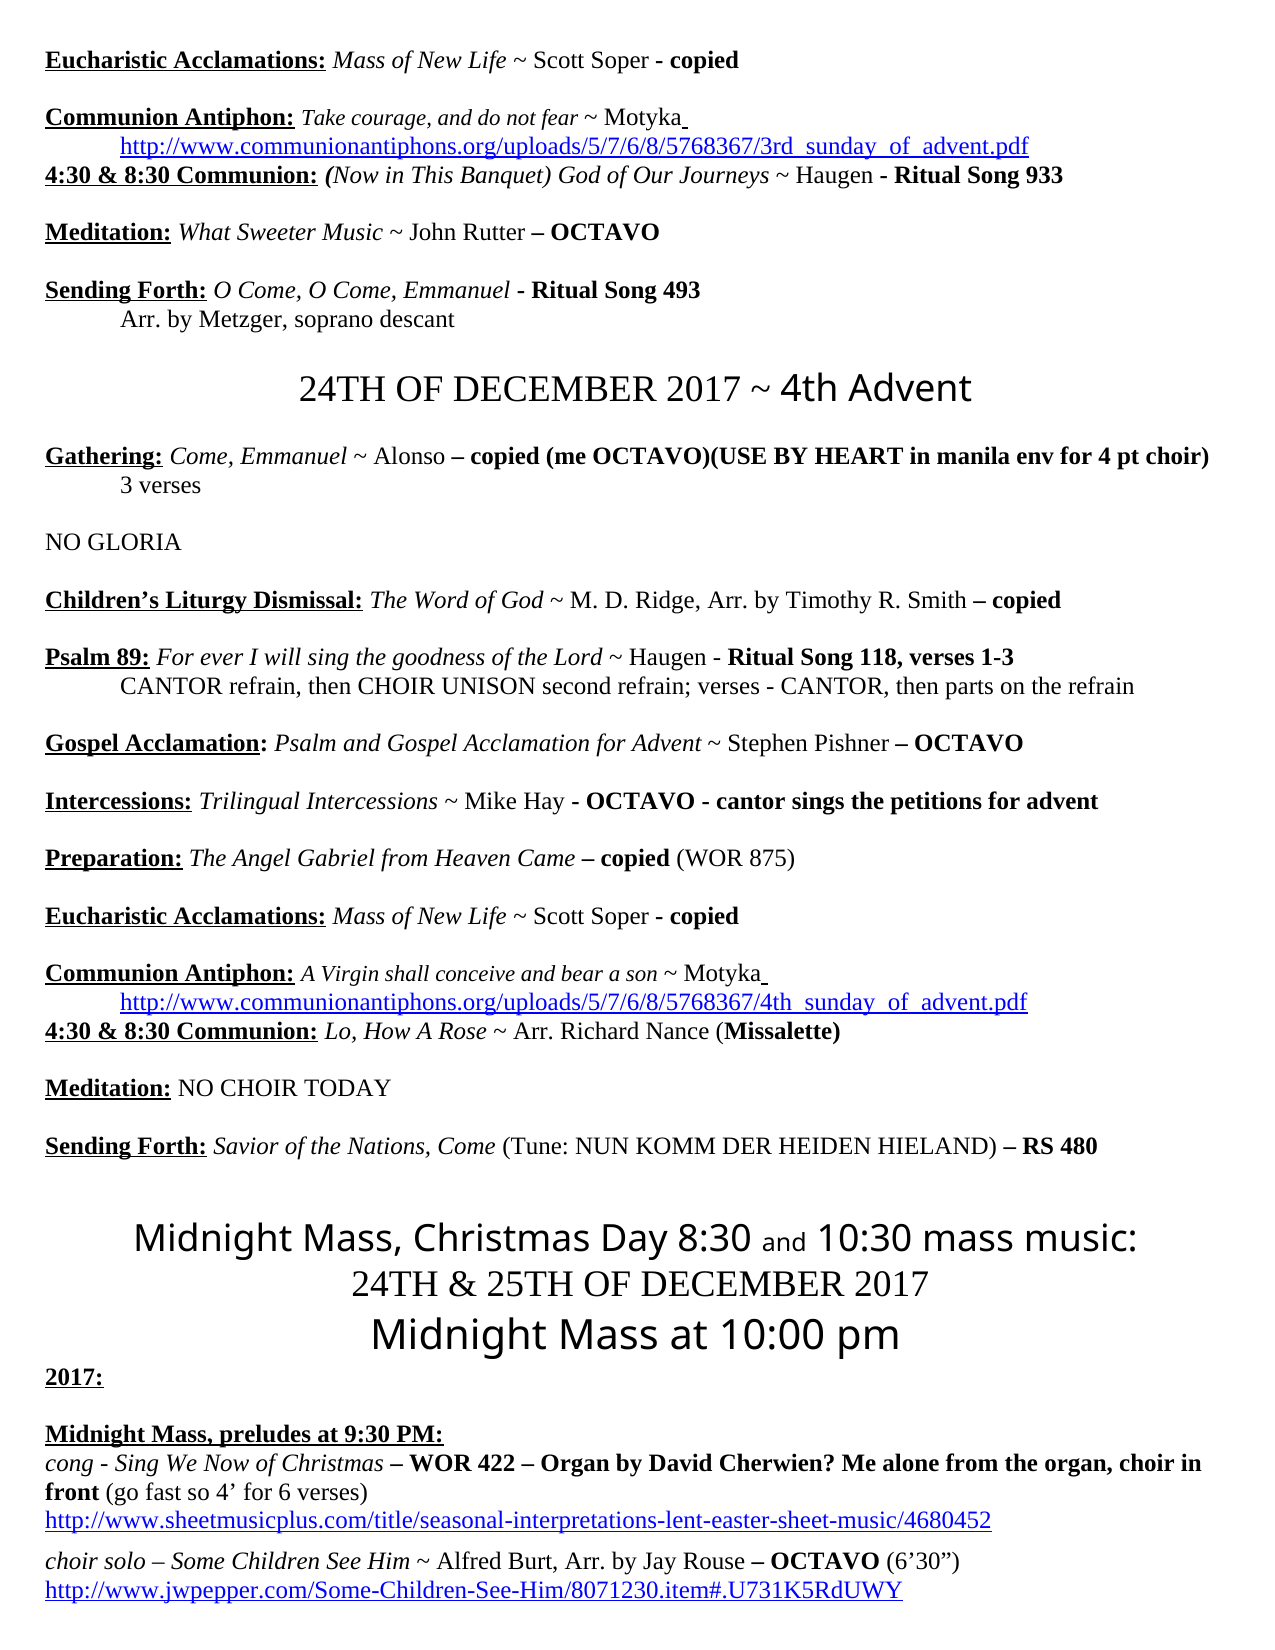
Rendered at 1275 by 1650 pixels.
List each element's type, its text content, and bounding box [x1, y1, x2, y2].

text Children’s Liturgy Dismissal: The Word of God ~ M. D. Ridge, Arr. by Timothy R. Smith – copied [45, 585, 1226, 613]
text choir solo – Some Children See Him ~ Alfred Burt, Arr. by Jay Rouse – OCTAVO (6’30”) http://www.jwpepper.com/Some-Children-See-Him/8071230.item#.U731K5RdUWY [45, 1546, 1226, 1604]
text 4:30 & 8:30 Communion: (Now in This Banquet) God of Our Journeys ~ Haugen - Ritual Song 933 [45, 160, 1226, 189]
text Gospel Acclamation: Psalm and Gospel Acclamation for Advent ~ Stephen Pishner – OCTAVO [45, 728, 1226, 757]
text Midnight Mass, preludes at 9:30 PM: [45, 1419, 1226, 1448]
text Midnight Mass, Christmas Day 8:30 and 10:30 mass music: [45, 1211, 1226, 1262]
text http://www.sheetmusicplus.com/title/seasonal-interpretations-lent-easter-sheet-music/4680452 [45, 1506, 1226, 1534]
text Communion Antiphon: Take courage, and do not fear ~ Motyka [45, 102, 1226, 131]
text NO GLORIA [45, 527, 1226, 556]
text 2017: [45, 1362, 1226, 1391]
text http://www.communionantiphons.org/uploads/5/7/6/8/5768367/3rd_sunday_of_advent.pdf [45, 131, 1226, 160]
text Psalm 89: For ever I will sing the goodness of the Lord ~ Haugen - Ritual Song 118, verses 1-3 [45, 642, 1226, 671]
text Preparation: The Angel Gabriel from Heaven Came – copied (WOR 875) [45, 843, 1226, 872]
text Sending Forth: Savior of the Nations, Come (Tune: NUN KOMM DER HEIDEN HIELAND) – RS 480 [45, 1131, 1226, 1160]
text 4:30 & 8:30 Communion: Lo, How A Rose ~ Arr. Richard Nance (Missalette) [45, 1016, 1226, 1045]
text Midnight Mass at 10:00 pm [45, 1305, 1226, 1362]
text Eucharistic Acclamations: Mass of New Life ~ Scott Soper - copied [45, 45, 1226, 74]
text http://www.communionantiphons.org/uploads/5/7/6/8/5768367/4th_sunday_of_advent.pdf [45, 987, 1226, 1016]
text Intercessions: Trilingual Intercessions ~ Mike Hay - OCTAVO - cantor sings the petitions for advent [45, 786, 1226, 815]
text CANTOR refrain, then CHOIR UNISON second refrain; verses - CANTOR, then parts on the refrain [120, 671, 1226, 700]
text Communion Antiphon: A Virgin shall conceive and bear a son ~ Motyka [45, 958, 1226, 987]
text 3 verses [45, 470, 1226, 498]
text cong - Sing We Now of Christmas – WOR 422 – Organ by David Cherwien? Me alone from the organ, choir in front (go fast so 4’ for 6 verses) [45, 1448, 1226, 1506]
text 24TH OF DECEMBER 2017 ~ 4th Advent [45, 361, 1226, 412]
text Meditation: What Sweeter Music ~ John Rutter – OCTAVO [45, 217, 1226, 246]
text 24TH & 25TH OF DECEMBER 2017 [45, 1262, 1226, 1305]
text Sending Forth: O Come, O Come, Emmanuel - Ritual Song 493 [45, 275, 1226, 304]
text Arr. by Metzger, soprano descant [45, 304, 1226, 332]
text Gathering: Come, Emmanuel ~ Alonso – copied (me OCTAVO)(USE BY HEART in manila env for 4 pt choir) [45, 441, 1226, 470]
text Eucharistic Acclamations: Mass of New Life ~ Scott Soper - copied [45, 901, 1226, 930]
text Meditation: NO CHOIR TODAY [45, 1073, 1226, 1102]
